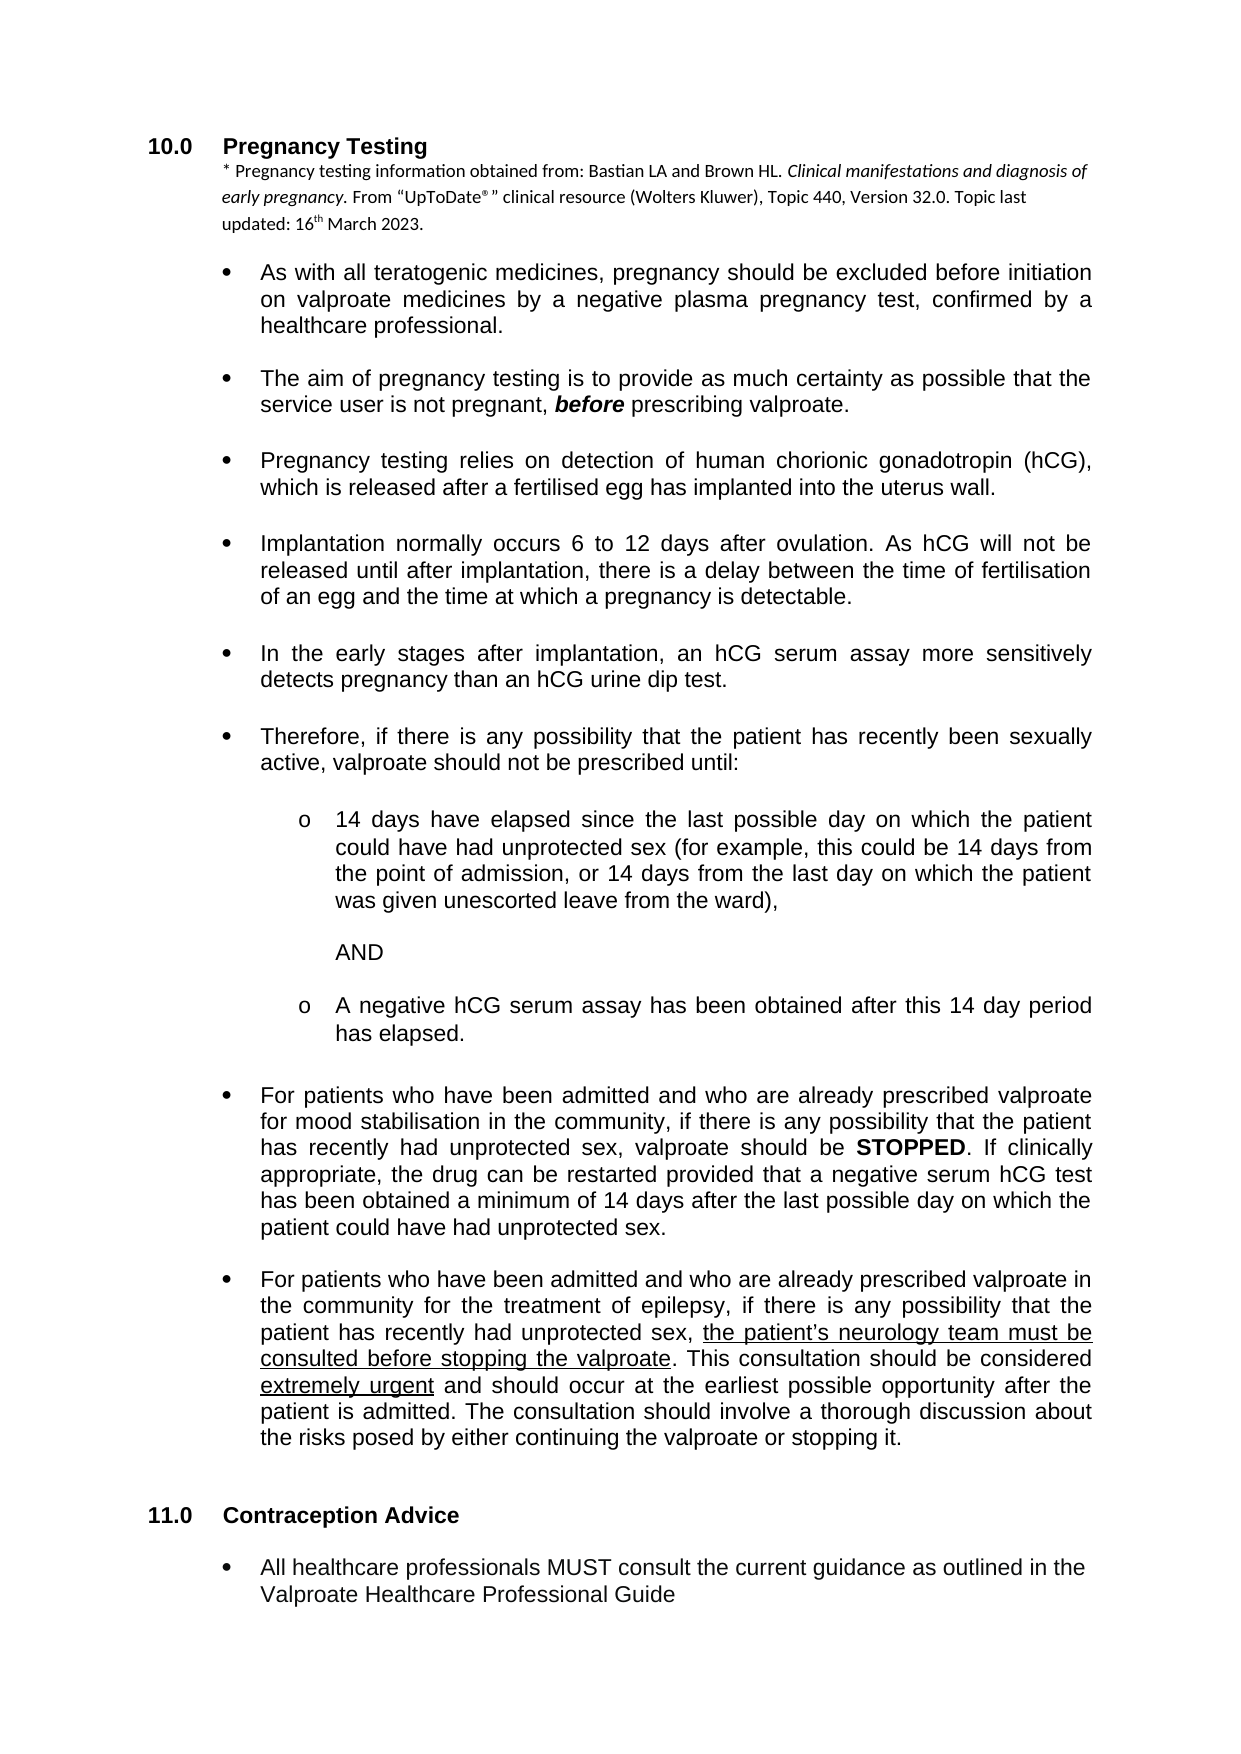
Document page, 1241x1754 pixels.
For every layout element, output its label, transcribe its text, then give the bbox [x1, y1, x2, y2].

subtitle 10.0 Pregnancy Testing [148, 133, 1093, 159]
list For patients who have been admitted and who are already prescribed valproate in the community for the treatment of epilepsy, if there is any possibility that the patient has recently had unprotected sex, the patient’s neurology team must be consulted before stopping the valproate. This consultation should be considered extremely urgent and should occur at the earliest possible opportunity after the patient is admitted. The consultation should involve a thorough discussion about the risks posed by either continuing the valproate or stopping it. [223, 1266, 1093, 1451]
list Therefore, if there is any possibility that the patient has recently been sexually active, valproate should not be prescribed until: [223, 723, 1093, 775]
list A negative hCG serum assay has been obtained after this 14 day period has elapsed. [298, 992, 1093, 1047]
text * Pregnancy testing information obtained from: Bastian LA and Brown HL. Clinical manifestations and diagnosis of early pregnancy. From “UpToDate®” clinical resource (Wolters Kluwer), Topic 440, Version 32.0. Topic last updated: 16th March 2023. [222, 159, 1093, 235]
list All healthcare professionals MUST consult the current guidance as outlined in the Valproate Healthcare Professional Guide [223, 1554, 1093, 1607]
list Implantation normally occurs 6 to 12 days after ovulation. As hCG will not be released until after implantation, there is a delay between the time of fertilisation of an egg and the time at which a pregnancy is detectable. [223, 530, 1093, 609]
list 14 days have elapsed since the last possible day on which the patient could have had unprotected sex (for example, this could be 14 days from the point of admission, or 14 days from the last day on which the patient was given unescorted leave from the ward), [298, 806, 1093, 913]
list For patients who have been admitted and who are already prescribed valproate for mood stabilisation in the community, if there is any possibility that the patient has recently had unprotected sex, valproate should be STOPPED. If clinically appropriate, the drug can be restarted provided that a negative serum hCG test has been obtained a minimum of 14 days after the last possible day on which the patient could have had unprotected sex. [223, 1082, 1093, 1240]
list AND [335, 939, 1093, 966]
list As with all teratogenic medicines, pregnancy should be excluded before initiation on valproate medicines by a negative plasma pregnancy test, confirmed by a healthcare professional. [223, 259, 1093, 338]
list The aim of pregnancy testing is to provide as much certainty as possible that the service user is not pregnant, before prescribing valproate. [223, 364, 1093, 417]
subtitle Contraception Advice [148, 1502, 1093, 1528]
list In the early stages after implantation, an hCG serum assay more sensitively detects pregnancy than an hCG urine dip test. [223, 640, 1093, 692]
list Pregnancy testing relies on detection of human chorionic gonadotropin (hCG), which is released after a fertilised egg has implanted into the uterus wall. [223, 447, 1093, 500]
